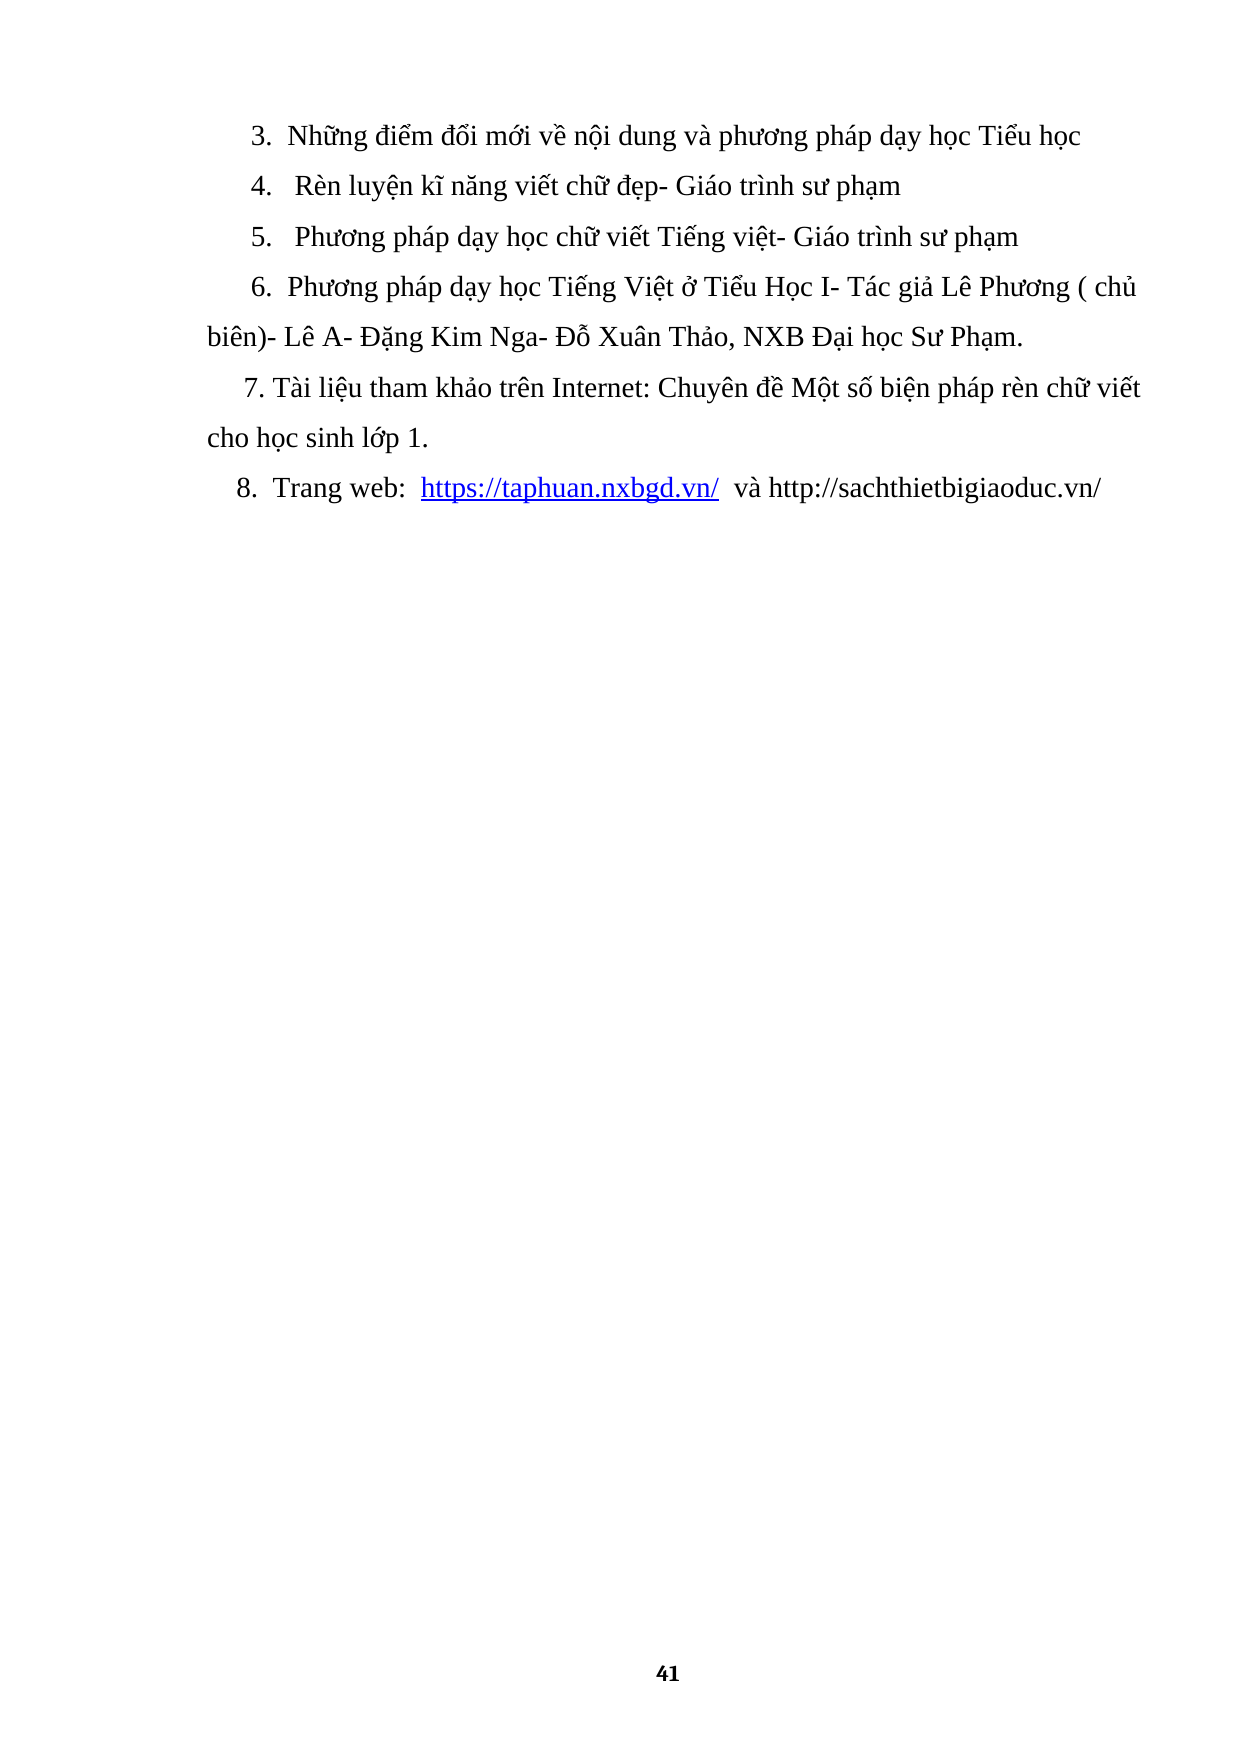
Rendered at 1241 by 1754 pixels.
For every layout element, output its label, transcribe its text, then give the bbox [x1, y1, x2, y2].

text 8. Trang web: https://taphuan.nxbgd.vn/ và http://sachthietbigiaoduc.vn/ [207, 470, 1152, 504]
text 6. Phương pháp dạy học Tiếng Việt ở Tiểu Học I- Tác giả Lê Phương ( chủ biên)- Lê A- Đặng Kim Nga- Đỗ Xuân Thảo, NXB Đại học Sư Phạm. [207, 269, 1152, 353]
text 4. Rèn luyện kĩ năng viết chữ đẹp- Giáo trình sư phạm [207, 168, 1152, 202]
text 5. Phương pháp dạy học chữ viết Tiếng việt- Giáo trình sư phạm [207, 219, 1152, 252]
text 7. Tài liệu tham khảo trên Internet: Chuyên đề Một số biện pháp rèn chữ viết cho học sinh lớp 1. [207, 370, 1152, 453]
text 3. Những điểm đổi mới về nội dung và phương pháp dạy học Tiểu học [207, 118, 1152, 152]
